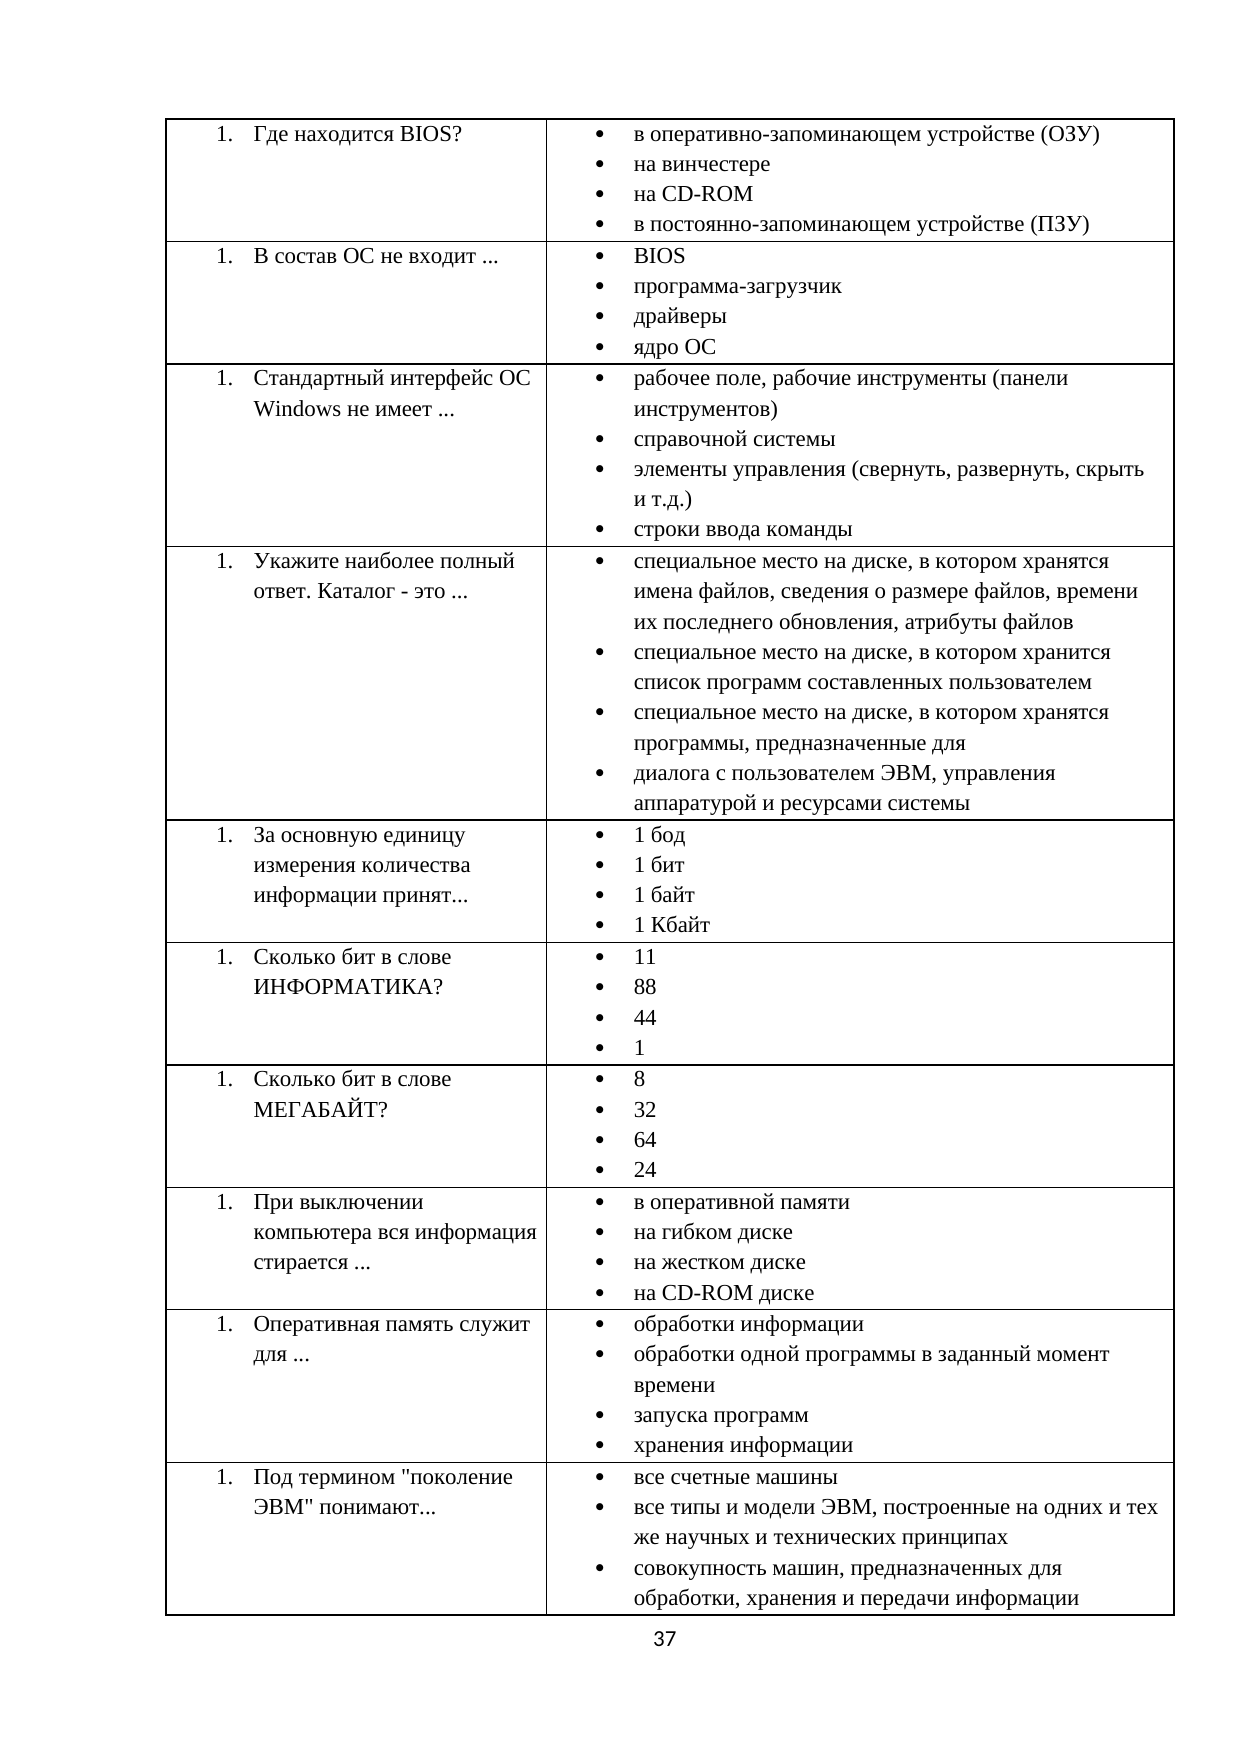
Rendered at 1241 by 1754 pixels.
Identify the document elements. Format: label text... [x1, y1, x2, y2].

table_cell BIOS программа-загрузчик драйверы ядро ОС [547, 242, 1173, 363]
table_cell Сколько бит в слове ИНФОРМАТИКА? [167, 943, 546, 1064]
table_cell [167, 1463, 546, 1614]
table_cell 11 88 44 1 [547, 943, 1173, 1064]
table_cell обработки информации обработки одной программы в заданный момент времени запуска программ хранения информации [547, 1310, 1173, 1461]
table_cell 8 32 64 24 [547, 1066, 1173, 1186]
table_cell Оперативная память служит для ... [167, 1310, 546, 1461]
table_cell в оперативной памяти на гибком диске на жестком диске на CD-ROM диске [547, 1188, 1173, 1309]
table_cell Стандартный интерфейс ОС Windows не имеет ... [167, 365, 546, 546]
table_cell 1 бод 1 бит 1 байт 1 Кбайт [547, 821, 1173, 942]
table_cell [547, 1463, 1173, 1614]
table_cell За основную единицу измерения количества информации принят... [167, 821, 546, 942]
table_cell Укажите наиболее полный ответ. Каталог - это ... [167, 547, 546, 819]
table_cell При выключении компьютера вся информация стирается ... [167, 1188, 546, 1309]
table_cell рабочее поле, рабочие инструменты (панели инструментов) справочной системы элементы управления (свернуть, развернуть, скрыть и т.д.) строки ввода команды [547, 365, 1173, 546]
table_cell В состав ОС не входит ... [167, 242, 546, 363]
table_cell специальное место на диске, в котором хранятся имена файлов, сведения о размере файлов, времени их последнего обновления, атрибуты файлов специальное место на диске, в котором хранится список программ составленных пользователем специальное место на диске, в котором хранятся программы, предназначенные для диалога с пользователем ЭВМ, управления аппаратурой и ресурсами системы [547, 547, 1173, 819]
table_cell в оперативно-запоминающем устройстве (ОЗУ) на винчестере на CD-ROM в постоянно-запоминающем устройстве (ПЗУ) [547, 120, 1173, 241]
table_cell Где находится BIOS? [167, 120, 546, 241]
table_cell Сколько бит в слове МЕГАБАЙТ? [167, 1066, 546, 1186]
